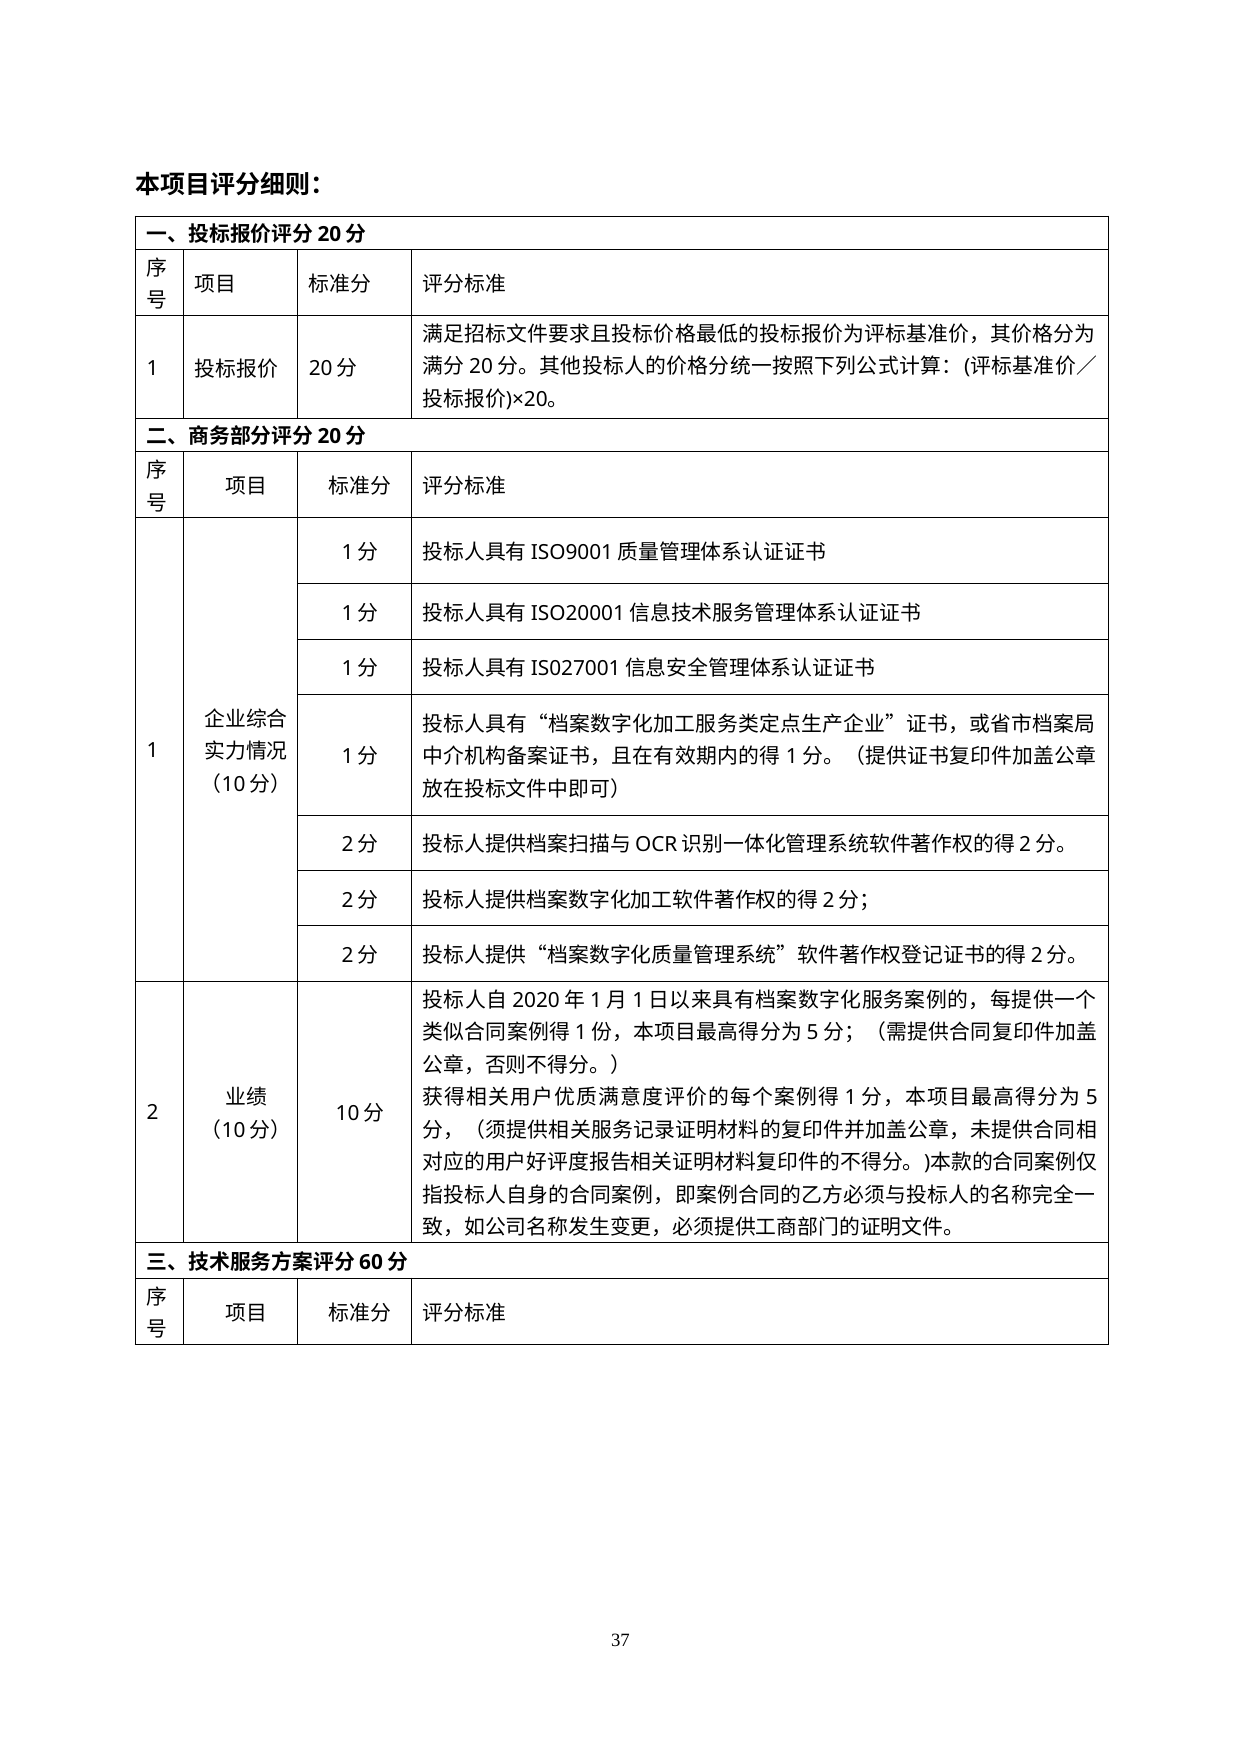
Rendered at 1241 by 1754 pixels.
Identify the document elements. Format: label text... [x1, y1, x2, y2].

table_cell 2分 [298, 871, 411, 925]
table_cell 序号 [136, 1279, 183, 1344]
table_cell 投标人提供“档案数字化质量管理系统”软件著作权登记证书的得2分。 [412, 926, 1108, 981]
table_cell 三、技术服务方案评分60分 [136, 1243, 1108, 1278]
table_cell 评分标准 [412, 250, 1108, 315]
table_cell 项目 [184, 1279, 297, 1344]
table_cell 二、商务部分评分20分 [136, 419, 1108, 451]
table_cell 序号 [136, 452, 183, 517]
table_cell 项目 [184, 250, 297, 315]
table_cell 2分 [298, 926, 411, 981]
table_cell 10分 [298, 982, 411, 1242]
table_cell 投标人具有ISO9001质量管理体系认证证书 [412, 518, 1108, 583]
table_cell 标准分 [298, 1279, 411, 1344]
table_cell 1分 [298, 518, 411, 583]
table_cell 1 [136, 518, 183, 981]
table_cell 序号 [136, 250, 183, 315]
table_cell 2分 [298, 816, 411, 870]
table_cell 评分标准 [412, 1279, 1108, 1344]
table_cell 投标人提供档案数字化加工软件著作权的得2分； [412, 871, 1108, 925]
table_cell 投标人自2020年1月1日以来具有档案数字化服务案例的，每提供一个类似合同案例得1份，本项目最高得分为5分；（需提供合同复印件加盖公章，否则不得分。） 获得相关用户优质满意度评价的每个案例得1分，本项目最高得分为5分，（须提供相关服务记录证明材料的复印件并加盖公章，未提供合同相对应的用户好评度报告相关证明材料复印件的不得分。)本款的合同案例仅指投标人自身的合同案例，即案例合同的乙方必须与投标人的名称完全一致，如公司名称发生变更，必须提供工商部门的证明文件。 [412, 982, 1108, 1242]
table_cell 1分 [298, 584, 411, 639]
table_cell 1分 [298, 695, 411, 814]
table_cell 投标人提供档案扫描与OCR识别一体化管理系统软件著作权的得2分。 [412, 816, 1108, 870]
table_cell 标准分 [298, 250, 411, 315]
table_cell 投标报价 [184, 316, 297, 418]
table_cell 1分 [298, 640, 411, 694]
table_cell 2 [136, 982, 183, 1242]
table_cell 业绩 （10分） [184, 982, 297, 1242]
table_cell 投标人具有“档案数字化加工服务类定点生产企业”证书，或省市档案局中介机构备案证书，且在有效期内的得1分。（提供证书复印件加盖公章放在投标文件中即可） [412, 695, 1108, 814]
table_header 一、投标报价评分20分 [136, 217, 1108, 249]
table_cell 评分标准 [412, 452, 1108, 517]
table_cell 20分 [298, 316, 411, 418]
text 本项目评分细则： [135, 151, 1106, 216]
table_cell 投标人具有ISO20001信息技术服务管理体系认证证书 [412, 584, 1108, 639]
table_cell 满足招标文件要求且投标价格最低的投标报价为评标基准价，其价格分为满分20分。其他投标人的价格分统一按照下列公式计算：(评标基准价／投标报价)×20。 [412, 316, 1108, 418]
table_cell 标准分 [298, 452, 411, 517]
table_cell 1 [136, 316, 183, 418]
table_cell 企业综合实力情况（10分） [184, 518, 297, 981]
table_cell 投标人具有IS027001信息安全管理体系认证证书 [412, 640, 1108, 694]
table_cell 项目 [184, 452, 297, 517]
